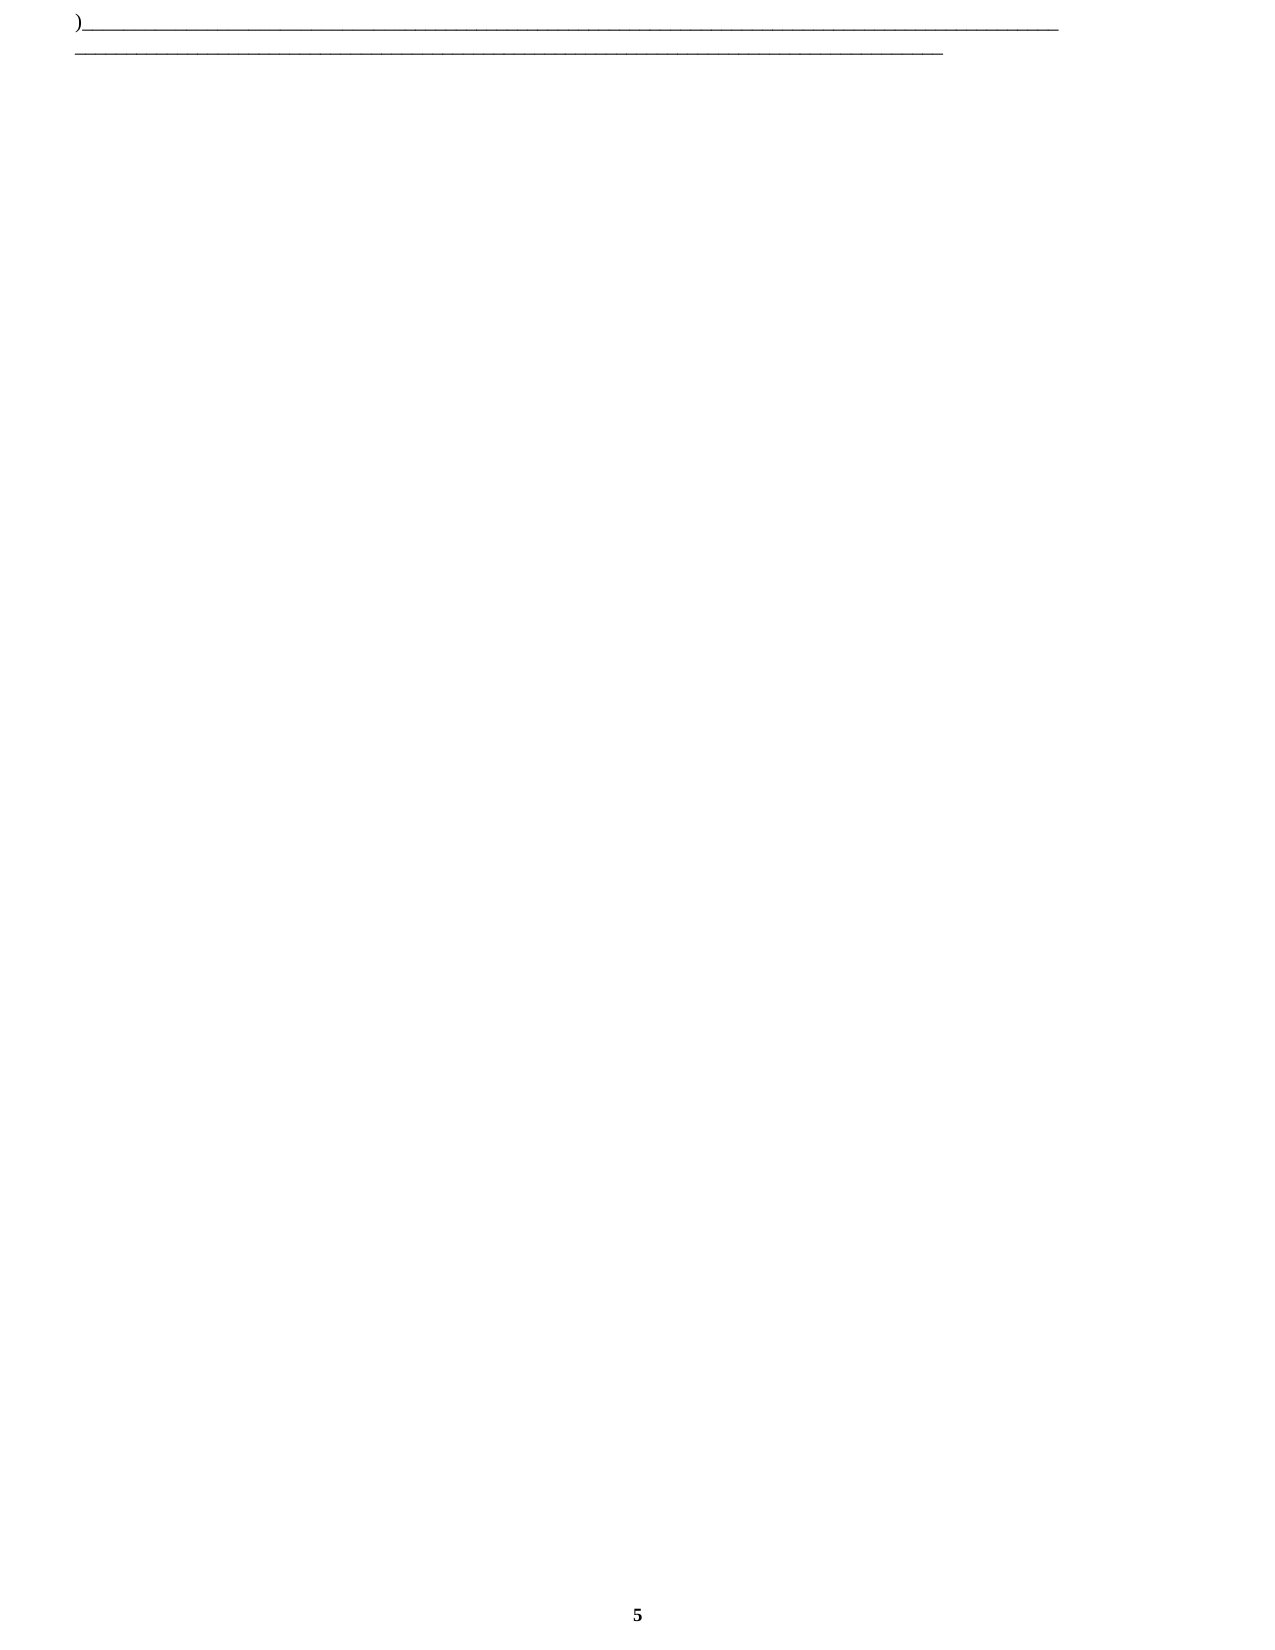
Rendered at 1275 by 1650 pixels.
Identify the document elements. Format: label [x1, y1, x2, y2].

text [75, 9, 1059, 57]
